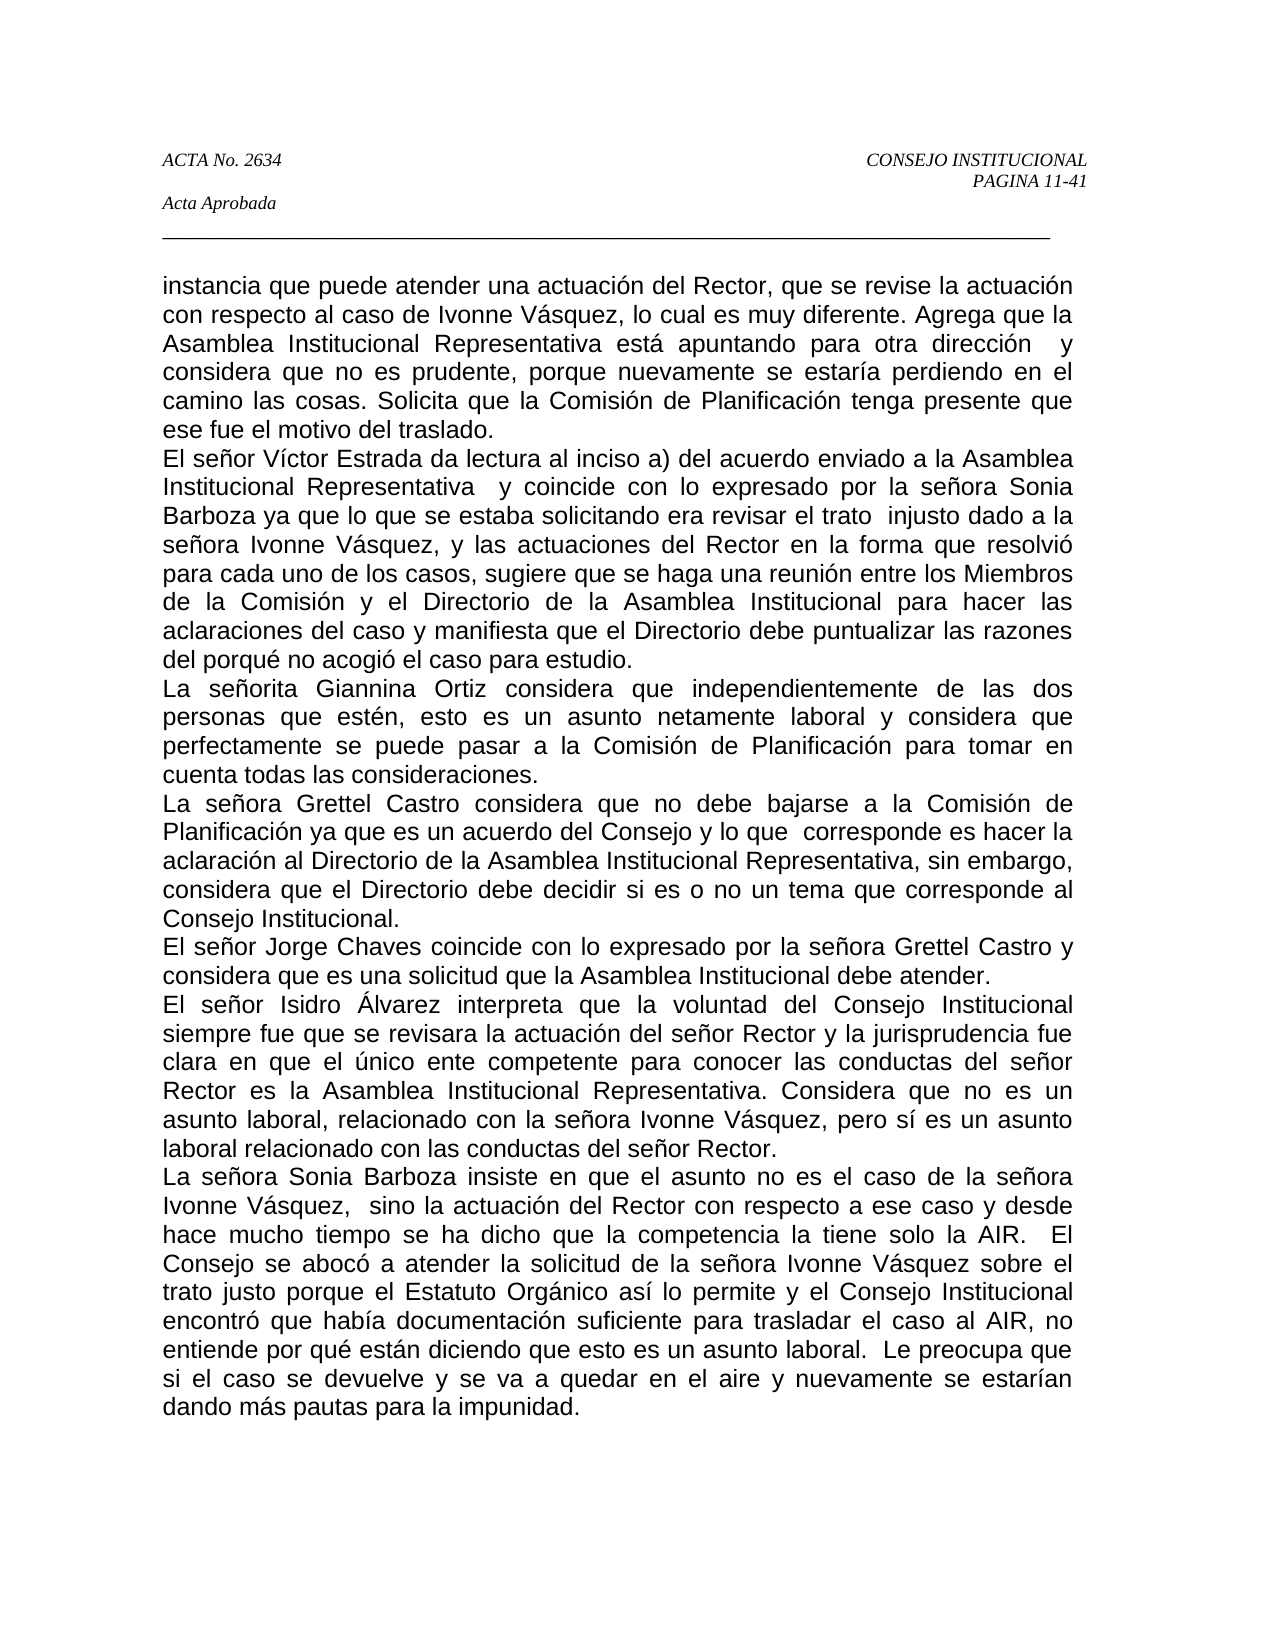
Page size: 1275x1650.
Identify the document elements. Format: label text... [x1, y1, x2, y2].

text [162, 271, 1075, 443]
text La señora Sonia Barboza insiste en que el asunto no es el caso de la señora Ivonne Vásquez, sino la actuación del Rector con respecto a ese caso y desde hace mucho tiempo se ha dicho que la competencia la tiene solo la AIR. El Consejo se abocó a atender la solicitud de la señora Ivonne Vásquez sobre el trato justo porque el Estatuto Orgánico así lo permite y el Consejo Institucional encontró que había documentación suficiente para trasladar el caso al AIR, no entiende por qué están diciendo que esto es un asunto laboral. Le preocupa que si el caso se devuelve y se va a quedar en el aire y nuevamente se estarían dando más pautas para la impunidad. [162, 1162, 1075, 1421]
text El señor Jorge Chaves coincide con lo expresado por la señora Grettel Castro y considera que es una solicitud que la Asamblea Institucional debe atender. [162, 932, 1075, 990]
text La señorita Giannina Ortiz considera que independientemente de las dos personas que estén, esto es un asunto netamente laboral y considera que perfectamente se puede pasar a la Comisión de Planificación para tomar en cuenta todas las consideraciones. [162, 673, 1075, 788]
text La señora Grettel Castro considera que no debe bajarse a la Comisión de Planificación ya que es un acuerdo del Consejo y lo que corresponde es hacer la aclaración al Directorio de la Asamblea Institucional Representativa, sin embargo, considera que el Directorio debe decidir si es o no un tema que corresponde al Consejo Institucional. [162, 788, 1075, 932]
text El señor Víctor Estrada da lectura al inciso a) del acuerdo enviado a la Asamblea Institucional Representativa y coincide con lo expresado por la señora Sonia Barboza ya que lo que se estaba solicitando era revisar el trato injusto dado a la señora Ivonne Vásquez, y las actuaciones del Rector en la forma que resolvió para cada uno de los casos, sugiere que se haga una reunión entre los Miembros de la Comisión y el Directorio de la Asamblea Institucional para hacer las aclaraciones del caso y manifiesta que el Directorio debe puntualizar las razones del porqué no acogió el caso para estudio. [162, 443, 1075, 673]
text El señor Isidro Álvarez interpreta que la voluntad del Consejo Institucional siempre fue que se revisara la actuación del señor Rector y la jurisprudencia fue clara en que el único ente competente para conocer las conductas del señor Rector es la Asamblea Institucional Representativa. Considera que no es un asunto laboral, relacionado con la señora Ivonne Vásquez, pero sí es un asunto laboral relacionado con las conductas del señor Rector. [162, 990, 1075, 1162]
